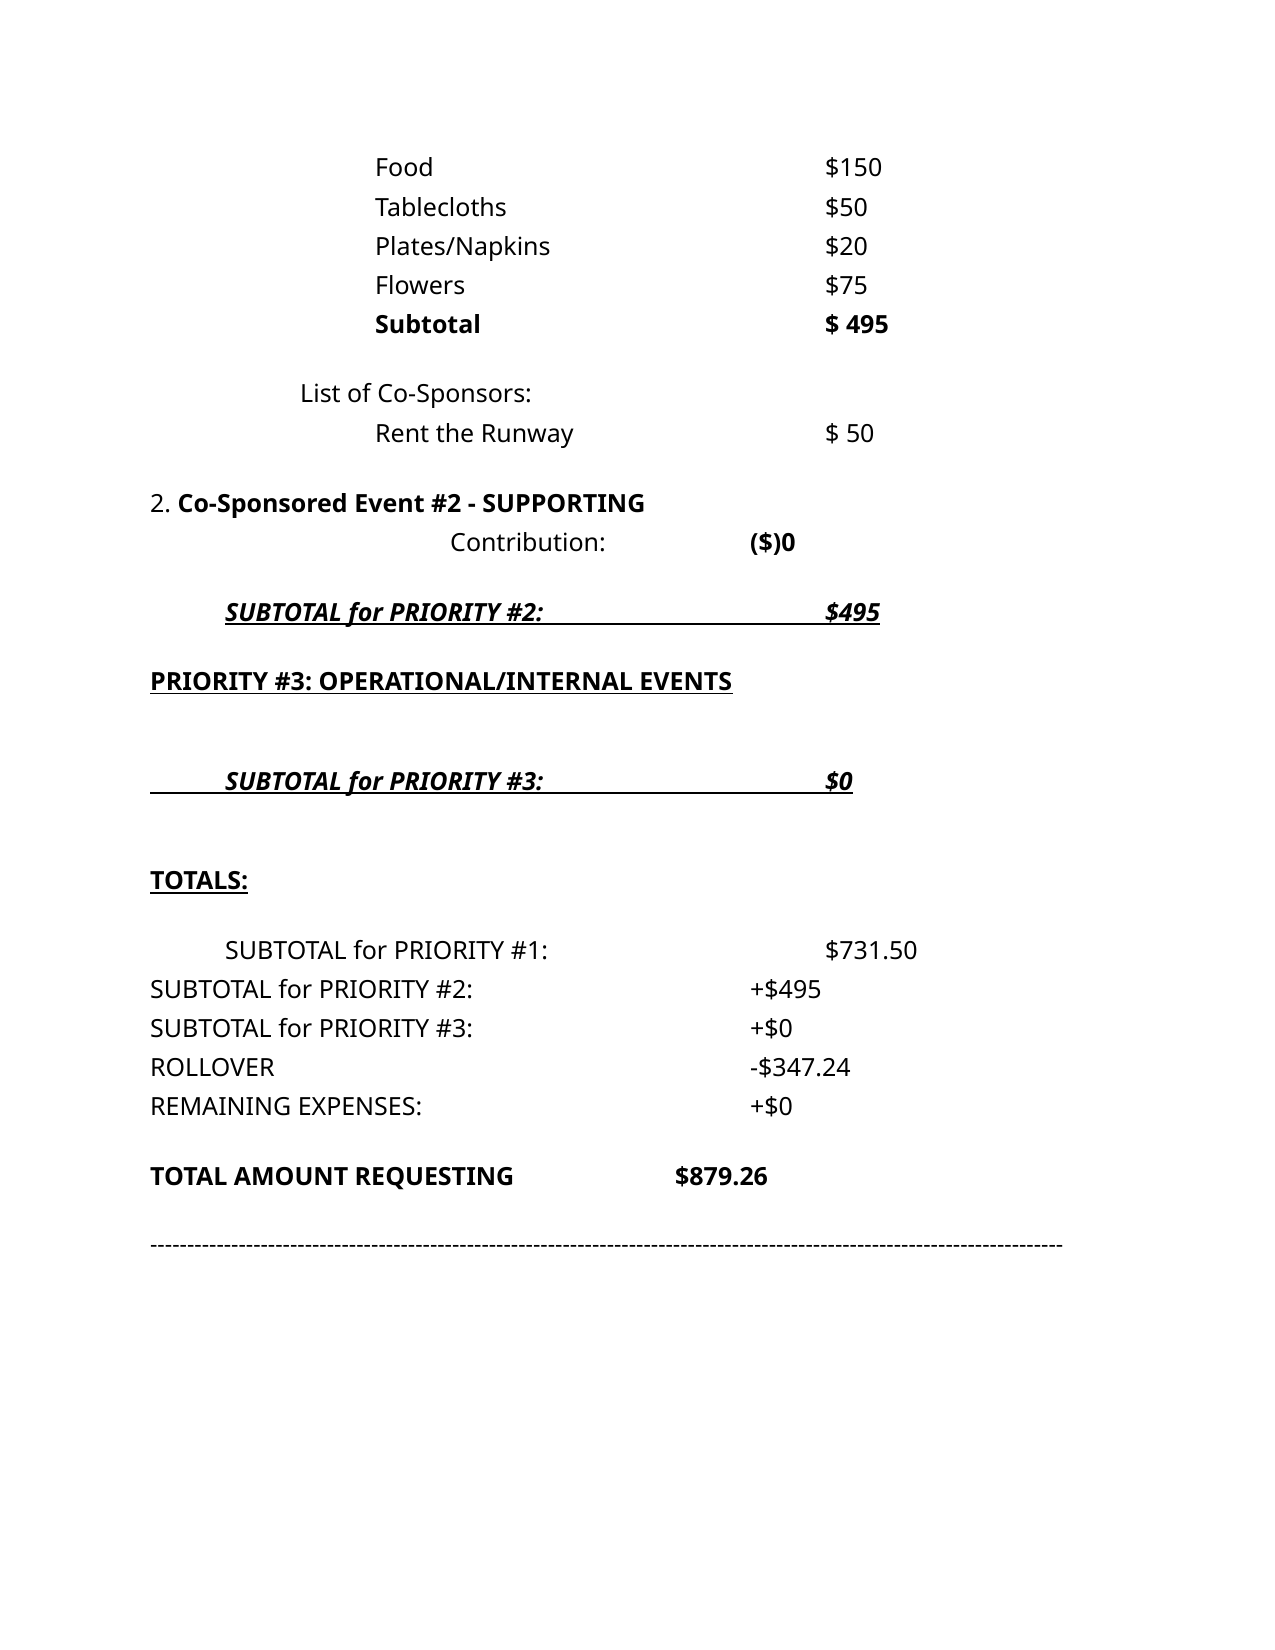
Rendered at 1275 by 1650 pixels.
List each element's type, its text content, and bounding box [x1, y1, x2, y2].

text Subtotal $ 495 [150, 307, 1125, 341]
text ROLLOVER -$347.24 [150, 1050, 1125, 1084]
text SUBTOTAL for PRIORITY #3: +$0 [150, 1011, 1125, 1045]
text ---------------------------------------------------------------------------------------------------------------------------- [150, 1228, 1125, 1259]
text 2. Co-Sponsored Event #2 - SUPPORTING [150, 486, 1125, 520]
text SUBTOTAL for PRIORITY #3: $0 [150, 763, 1125, 797]
text Food $150 [150, 150, 1125, 184]
text REMAINING EXPENSES: +$0 [150, 1089, 1125, 1123]
text PRIORITY #3: OPERATIONAL/INTERNAL EVENTS [150, 664, 1125, 698]
text Plates/Napkins $20 [150, 228, 1125, 262]
text Rent the Runway $ 50 [150, 415, 1125, 449]
text Flowers $75 [150, 267, 1125, 302]
text Contribution: ($)0 [150, 525, 1125, 559]
text Tablecloths $50 [150, 189, 1125, 223]
text SUBTOTAL for PRIORITY #2: $495 [150, 594, 1125, 628]
text SUBTOTAL for PRIORITY #2: +$495 [150, 971, 1125, 1006]
text List of Co-Sponsors: [150, 376, 1125, 410]
text SUBTOTAL for PRIORITY #1: $731.50 [150, 932, 1125, 966]
text TOTAL AMOUNT REQUESTING $879.26 [150, 1158, 1125, 1192]
text TOTALS: [150, 863, 1125, 897]
